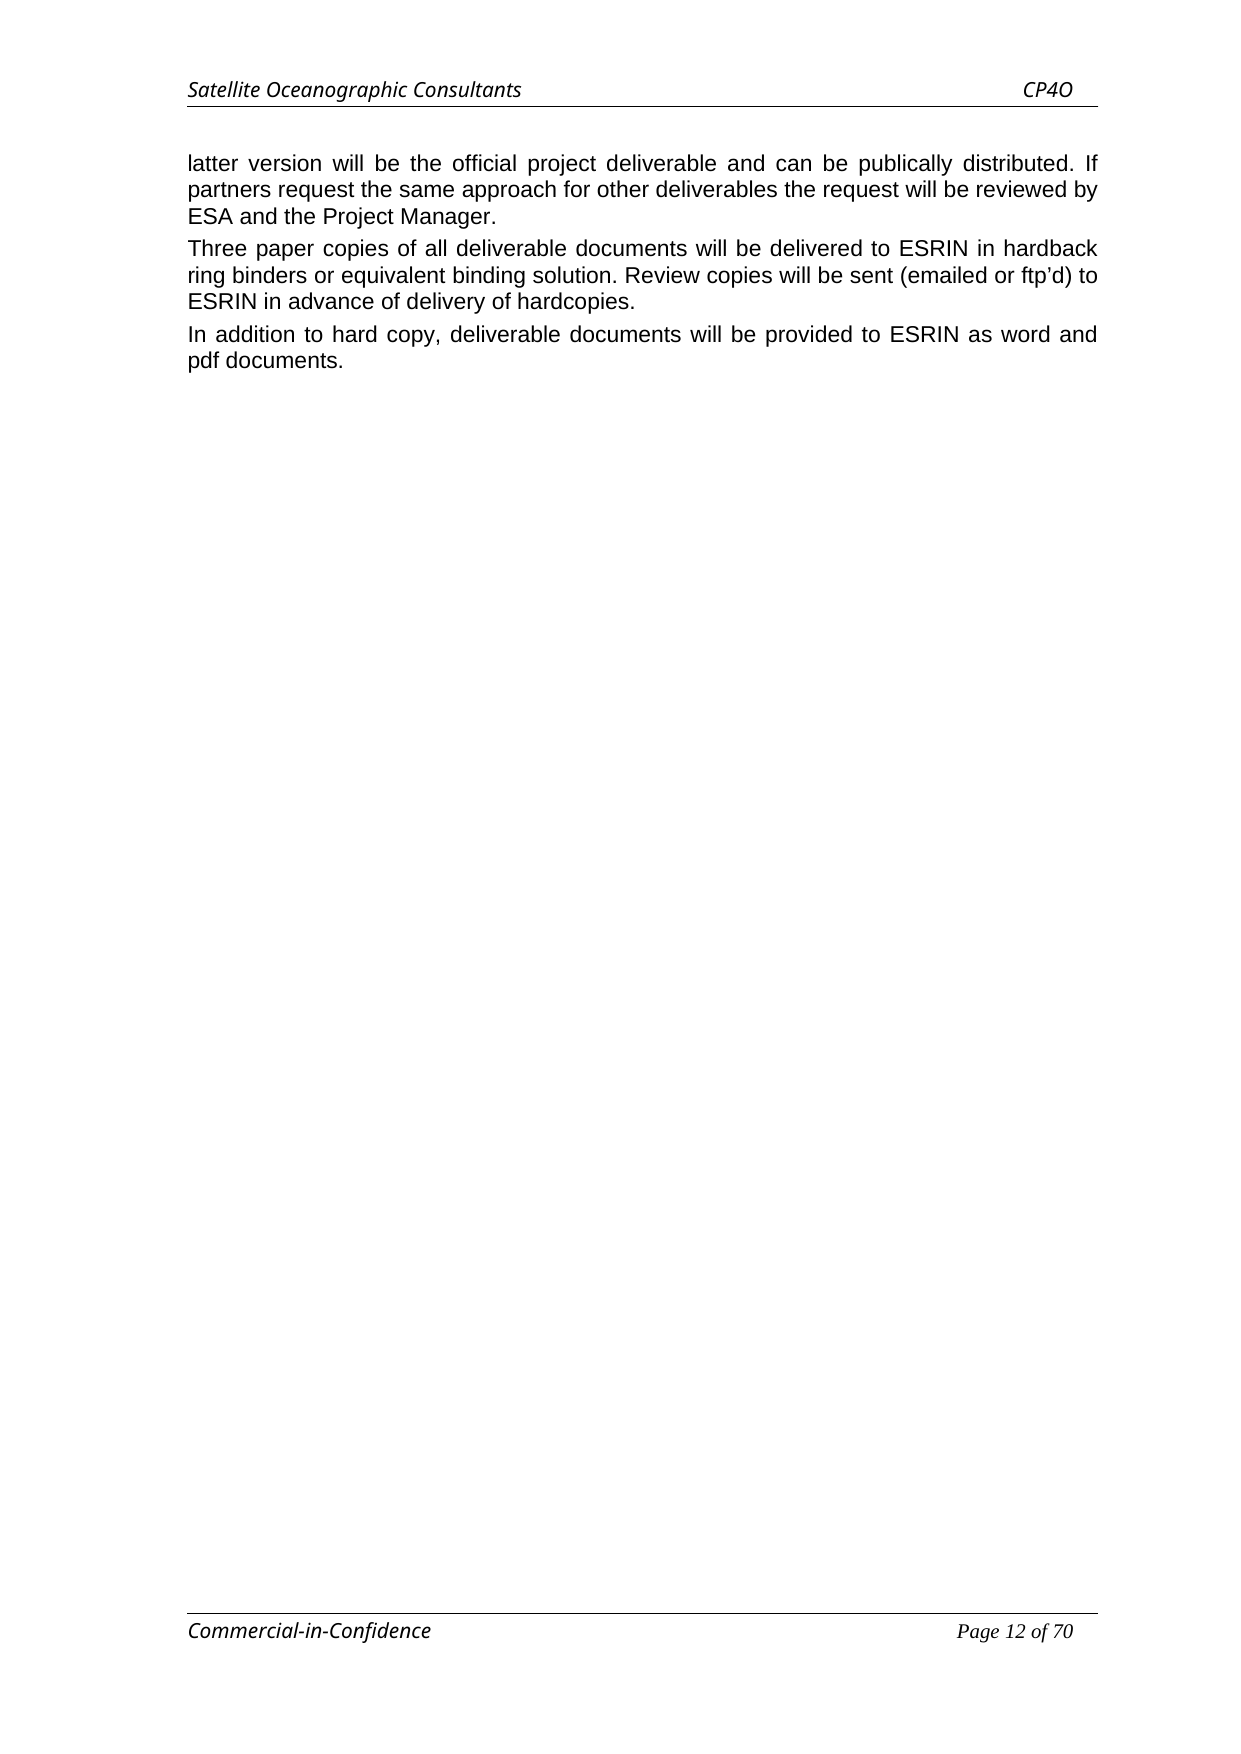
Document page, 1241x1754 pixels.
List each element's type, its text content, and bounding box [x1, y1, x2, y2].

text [187, 150, 1098, 229]
text Three paper copies of all deliverable documents will be delivered to ESRIN in hardback ring binders or equivalent binding solution. Review copies will be sent (emailed or ftp’d) to ESRIN in advance of delivery of hardcopies. [187, 235, 1098, 314]
text In addition to hard copy, deliverable documents will be provided to ESRIN as word and pdf documents. [187, 321, 1098, 373]
